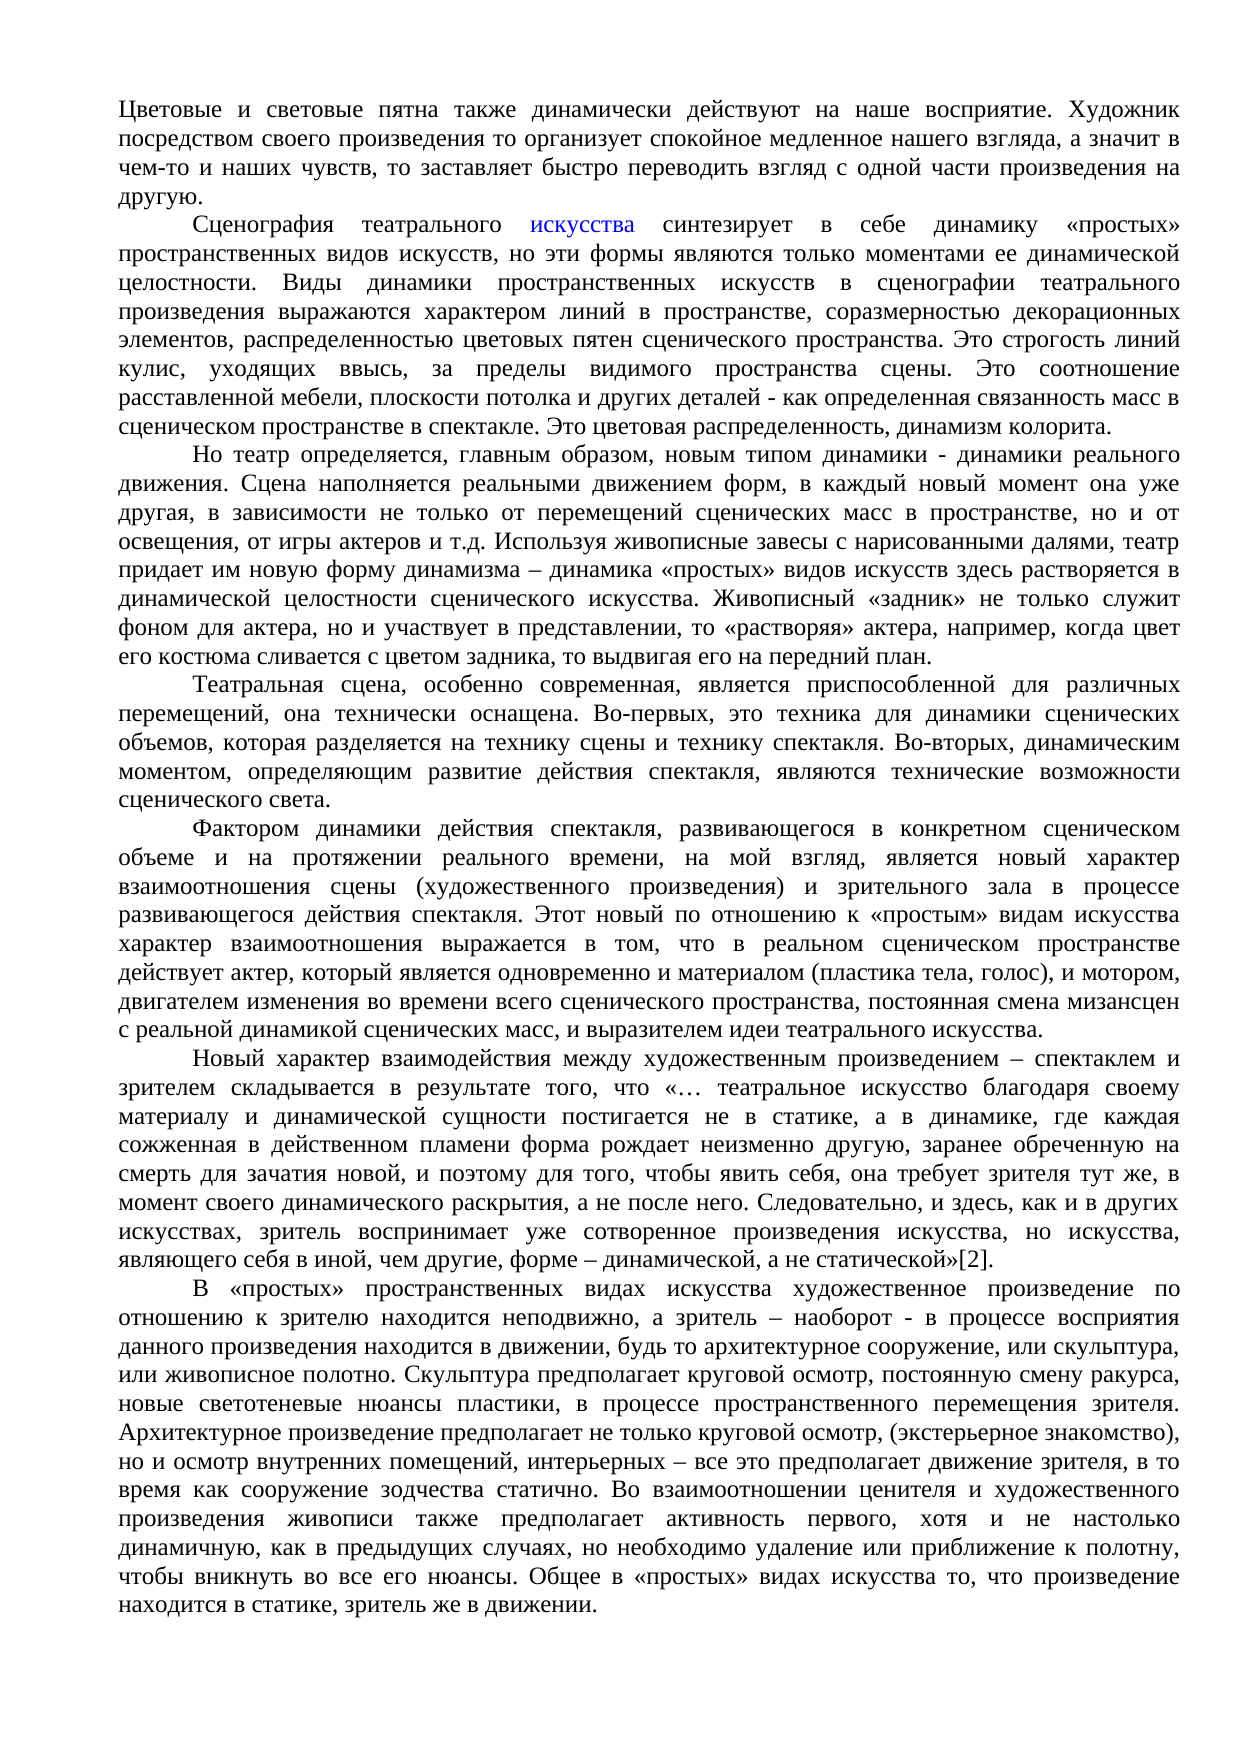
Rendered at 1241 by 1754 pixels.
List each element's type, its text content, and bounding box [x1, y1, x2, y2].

text Сценография театрального искусства синтезирует в себе динамику «простых» пространственных видов искусств, но эти формы являются только моментами ее динамической целостности. Виды динамики пространственных искусств в сценографии театрального произведения выражаются характером линий в пространстве, соразмерностью декорационных элементов, распределенностью цветовых пятен сценического пространства. Это строгость линий кулис, уходящих ввысь, за пределы видимого пространства сцены. Это соотношение расставленной мебели, плоскости потолка и других деталей - как определенная связанность масс в сценическом пространстве в спектакле. Это цветовая распределенность, динамизм колорита. [118, 209, 1181, 439]
text Но театр определяется, главным образом, новым типом динамики - динамики реального движения. Сцена наполняется реальными движением форм, в каждый новый момент она уже другая, в зависимости не только от перемещений сценических масс в пространстве, но и от освещения, от игры актеров и т.д. Используя живописные завесы с нарисованными далями, театр придает им новую форму динамизма – динамика «простых» видов искусств здесь растворяется в динамической целостности сценического искусства. Живописный «задник» не только служит фоном для актера, но и участвует в представлении, то «растворяя» актера, например, когда цвет его костюма сливается с цветом задника, то выдвигая его на передний план. [118, 439, 1181, 669]
text Фактором динамики действия спектакля, развивающегося в конкретном сценическом объеме и на протяжении реального времени, на мой взгляд, является новый характер взаимоотношения сцены (художественного произведения) и зрительного зала в процессе развивающегося действия спектакля. Этот новый по отношению к «простым» видам искусства характер взаимоотношения выражается в том, что в реальном сценическом пространстве действует актер, который является одновременно и материалом (пластика тела, голос), и мотором, двигателем изменения во времени всего сценического пространства, постоянная смена мизансцен с реальной динамикой сценических масс, и выразителем идеи театрального искусства. [118, 813, 1181, 1043]
text Новый характер взаимодействия между художественным произведением – спектаклем и зрителем складывается в результате того, что «… театральное искусство благодаря своему материалу и динамической сущности постигается не в статике, а в динамике, где каждая сожженная в действенном пламени форма рождает неизменно другую, заранее обреченную на смерть для зачатия новой, и поэтому для того, чтобы явить себя, она требует зрителя тут же, в момент своего динамического раскрытия, а не после него. Следовательно, и здесь, как и в других искусствах, зритель воспринимает уже сотворенное произведения искусства, но искусства, являющего себя в иной, чем другие, форме – динамической, а не статической»[2]. [118, 1043, 1181, 1273]
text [118, 94, 1181, 209]
text Театральная сцена, особенно современная, является приспособленной для различных перемещений, она технически оснащена. Во-первых, это техника для динамики сценических объемов, которая разделяется на технику сцены и технику спектакля. Во-вторых, динамическим моментом, определяющим развитие действия спектакля, являются технические возможности сценического света. [118, 669, 1181, 813]
text В «простых» пространственных видах искусства художественное произведение по отношению к зрителю находится неподвижно, а зритель – наоборот - в процессе восприятия данного произведения находится в движении, будь то архитектурное сооружение, или скульптура, или живописное полотно. Скульптура предполагает круговой осмотр, постоянную смену ракурса, новые светотеневые нюансы пластики, в процессе пространственного перемещения зрителя. Архитектурное произведение предполагает не только круговой осмотр, (экстерьерное знакомство), но и осмотр внутренних помещений, интерьерных – все это предполагает движение зрителя, в то время как сооружение зодчества статично. Во взаимоотношении ценителя и художественного произведения живописи также предполагает активность первого, хотя и не настолько динамичную, как в предыдущих случаях, но необходимо удаление или приближение к полотну, чтобы вникнуть во все его нюансы. Общее в «простых» видах искусства то, что произведение находится в статике, зритель же в движении. [118, 1273, 1181, 1618]
